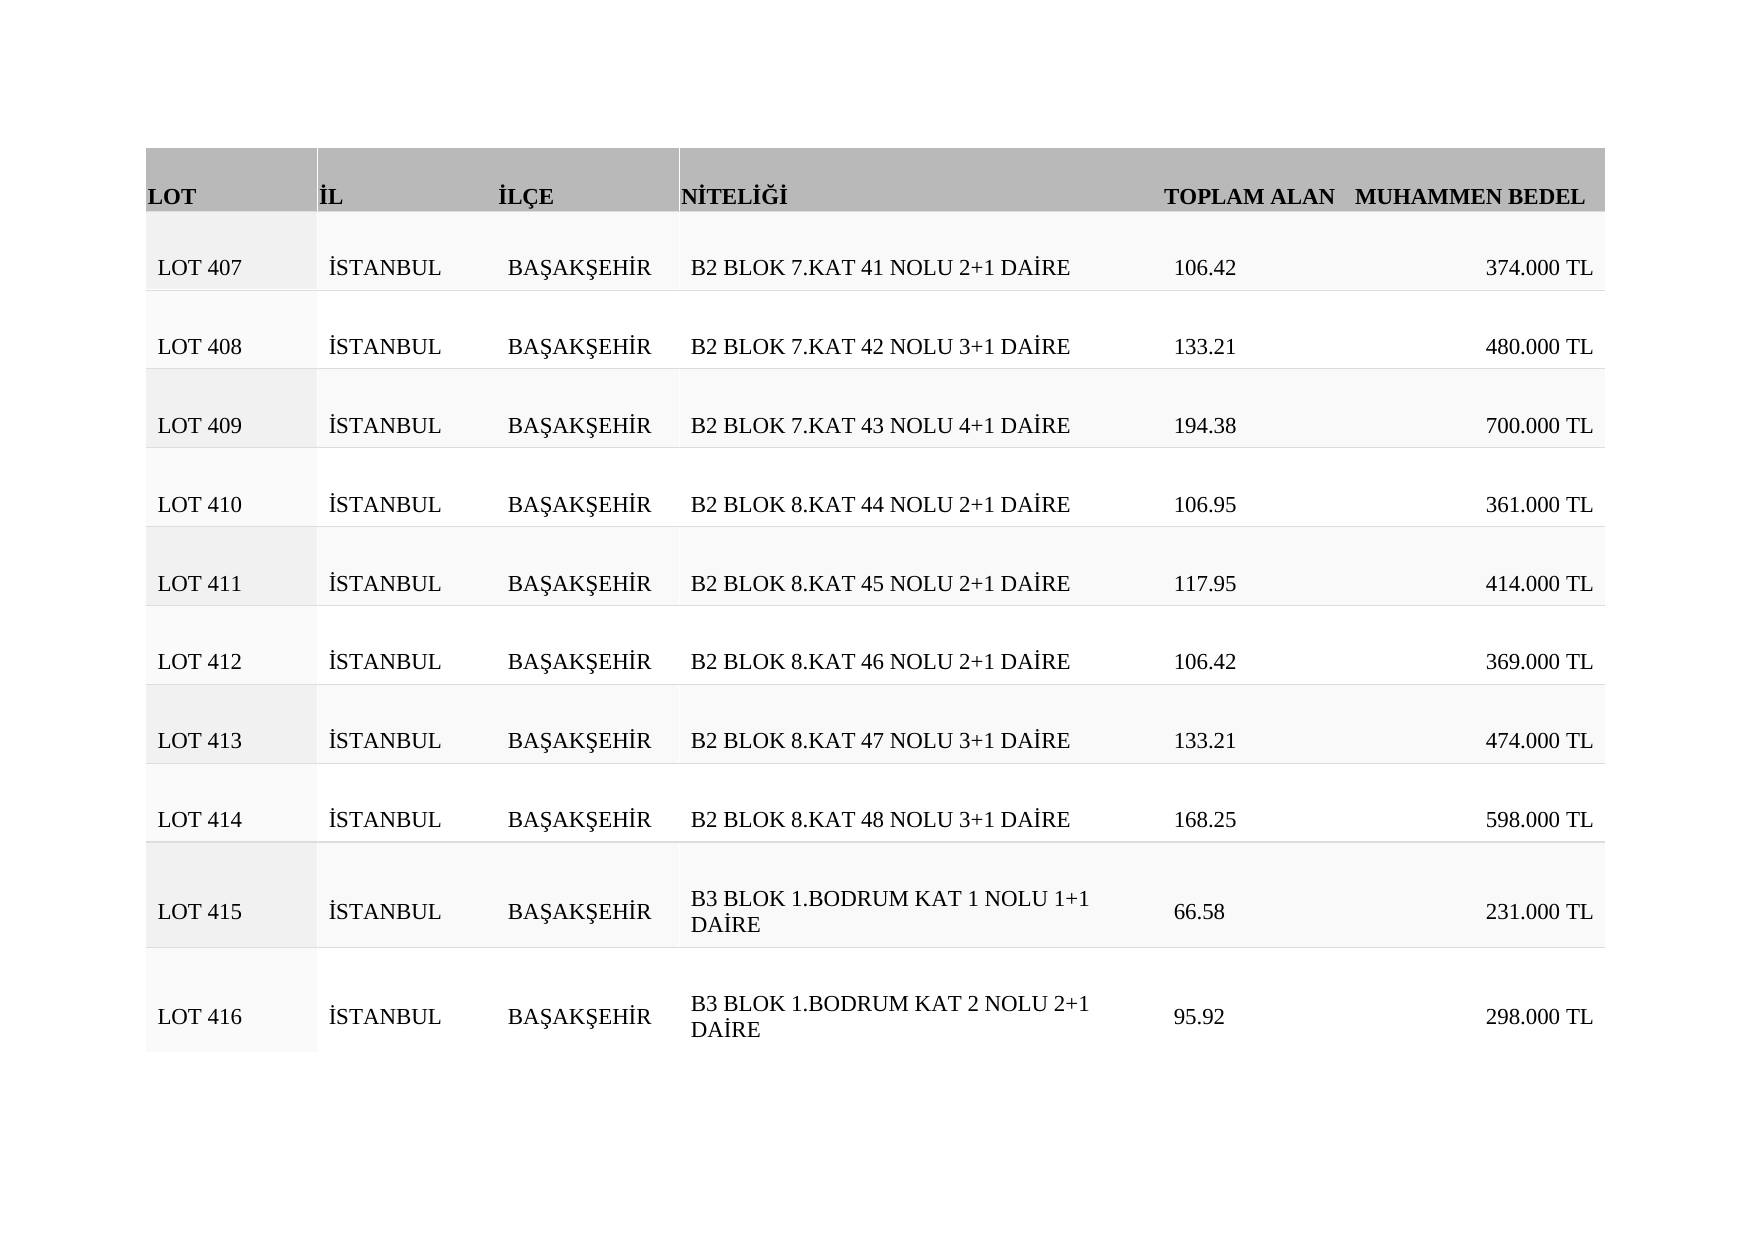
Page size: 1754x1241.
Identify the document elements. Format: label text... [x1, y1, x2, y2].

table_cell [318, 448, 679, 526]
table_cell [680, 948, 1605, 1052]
table_header TOPLAM ALAN [1162, 148, 1353, 211]
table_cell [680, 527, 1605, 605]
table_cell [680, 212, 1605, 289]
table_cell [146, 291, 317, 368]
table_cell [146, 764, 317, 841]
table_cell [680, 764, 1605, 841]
table_header NİTELİĞİ [680, 148, 1162, 211]
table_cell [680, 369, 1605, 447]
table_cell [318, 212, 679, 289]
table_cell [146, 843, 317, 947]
table_header MUHAMMEN BEDEL [1353, 148, 1605, 211]
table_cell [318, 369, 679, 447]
table_header LOT [146, 148, 317, 211]
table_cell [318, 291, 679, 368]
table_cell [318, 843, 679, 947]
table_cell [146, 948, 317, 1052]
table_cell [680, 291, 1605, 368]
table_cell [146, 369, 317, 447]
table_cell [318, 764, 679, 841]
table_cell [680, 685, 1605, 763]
table_header İL [318, 148, 497, 211]
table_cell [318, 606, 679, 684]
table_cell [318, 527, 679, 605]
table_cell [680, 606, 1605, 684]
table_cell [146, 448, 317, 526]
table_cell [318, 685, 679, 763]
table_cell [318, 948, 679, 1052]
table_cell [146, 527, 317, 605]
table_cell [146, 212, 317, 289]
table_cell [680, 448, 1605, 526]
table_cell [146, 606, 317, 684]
table_header İLÇE [497, 148, 679, 211]
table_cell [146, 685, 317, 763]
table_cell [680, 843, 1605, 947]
